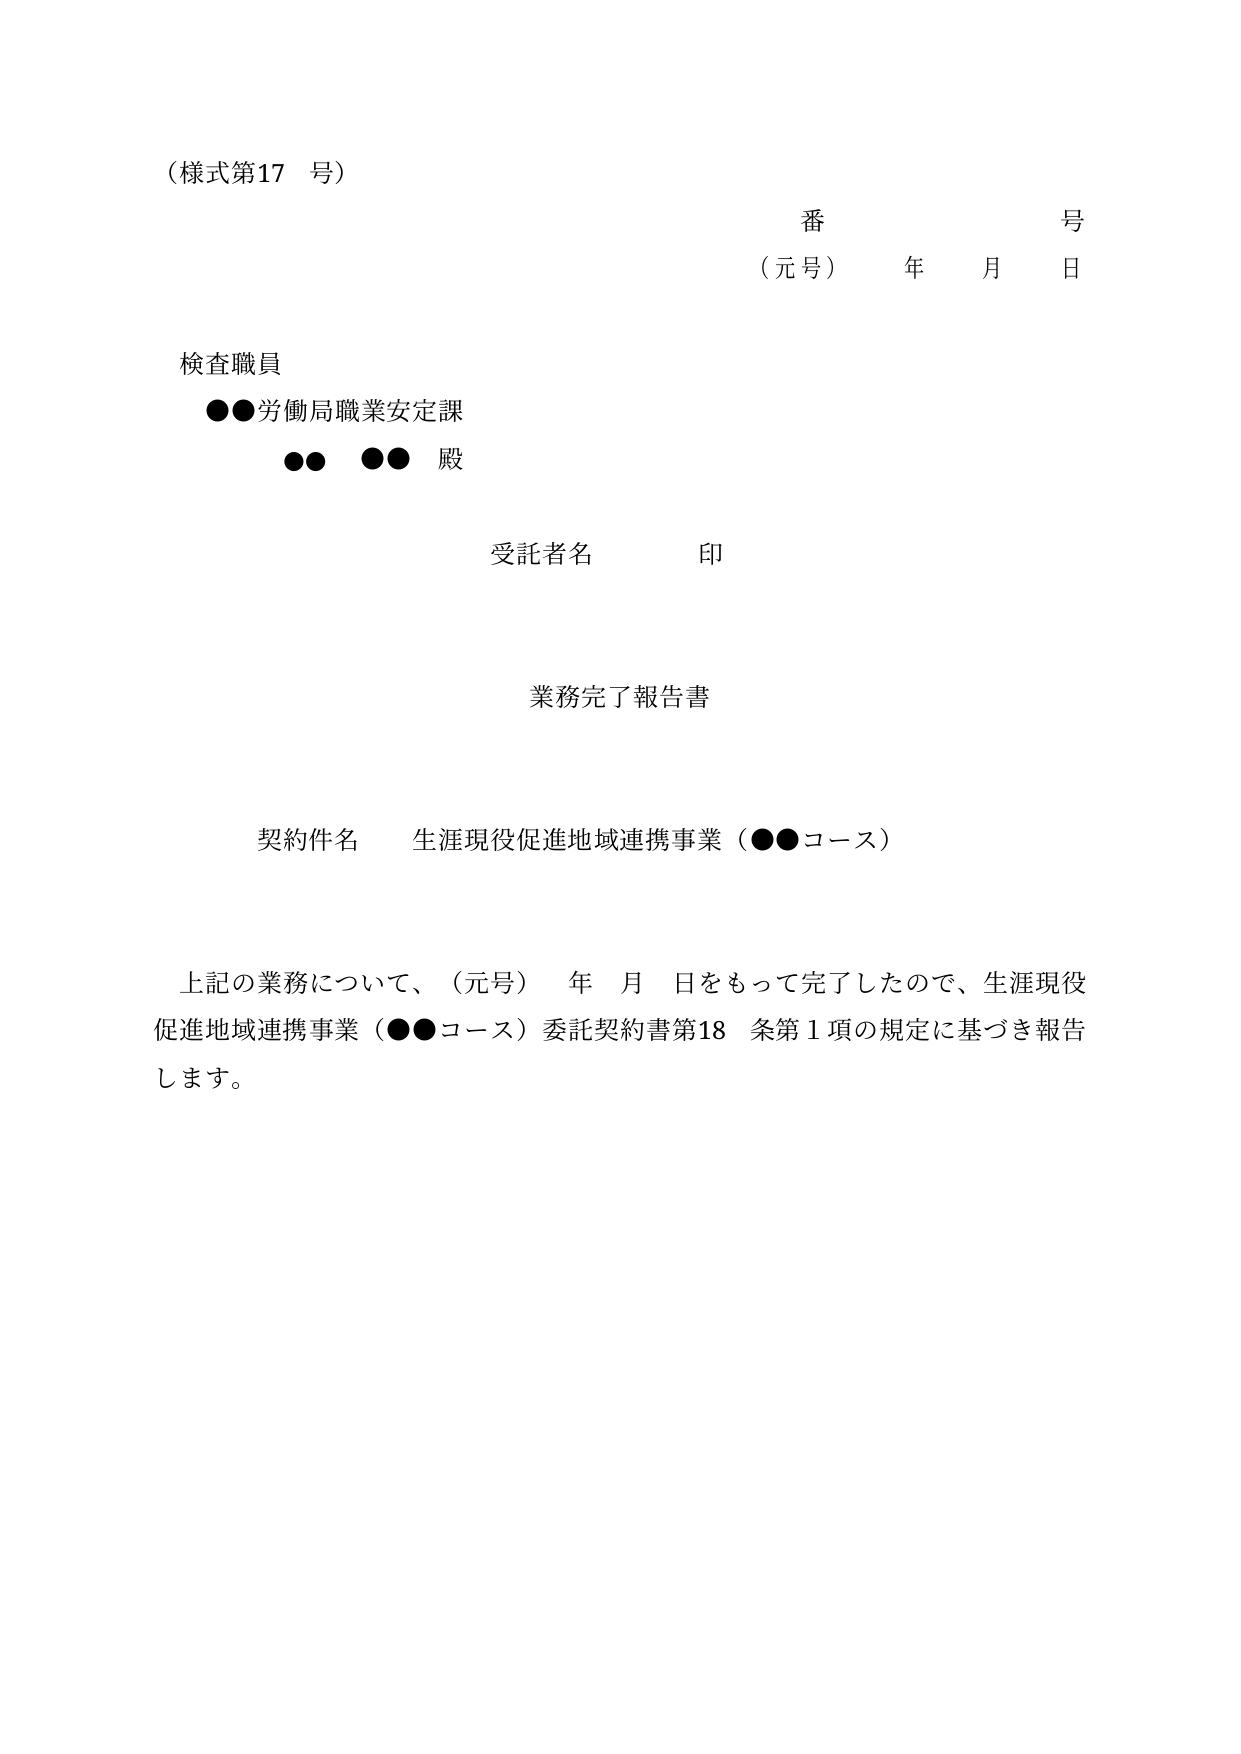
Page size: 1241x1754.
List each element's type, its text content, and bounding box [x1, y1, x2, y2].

text 検査職員 [153, 338, 1087, 386]
text 番 号 [153, 196, 1087, 243]
text 契約件名 生涯現役促進地域連携事業（●●コース） [153, 814, 1087, 862]
text ●●労働局職業安定課 [153, 386, 1087, 434]
text 上記の業務について、（元号） 年 月 日をもって完了したので、生涯現役促進地域連携事業（●●コース）委託契約書第18条第１項の規定に基づき報告します。 [153, 957, 1087, 1100]
text ●● ●● 殿 [153, 434, 1087, 481]
text （様式第17号） [153, 148, 1087, 196]
text （元号） 年 月 日 [153, 243, 1087, 291]
text 受託者名 印 [153, 529, 1087, 577]
text 業務完了報告書 [153, 672, 1087, 719]
